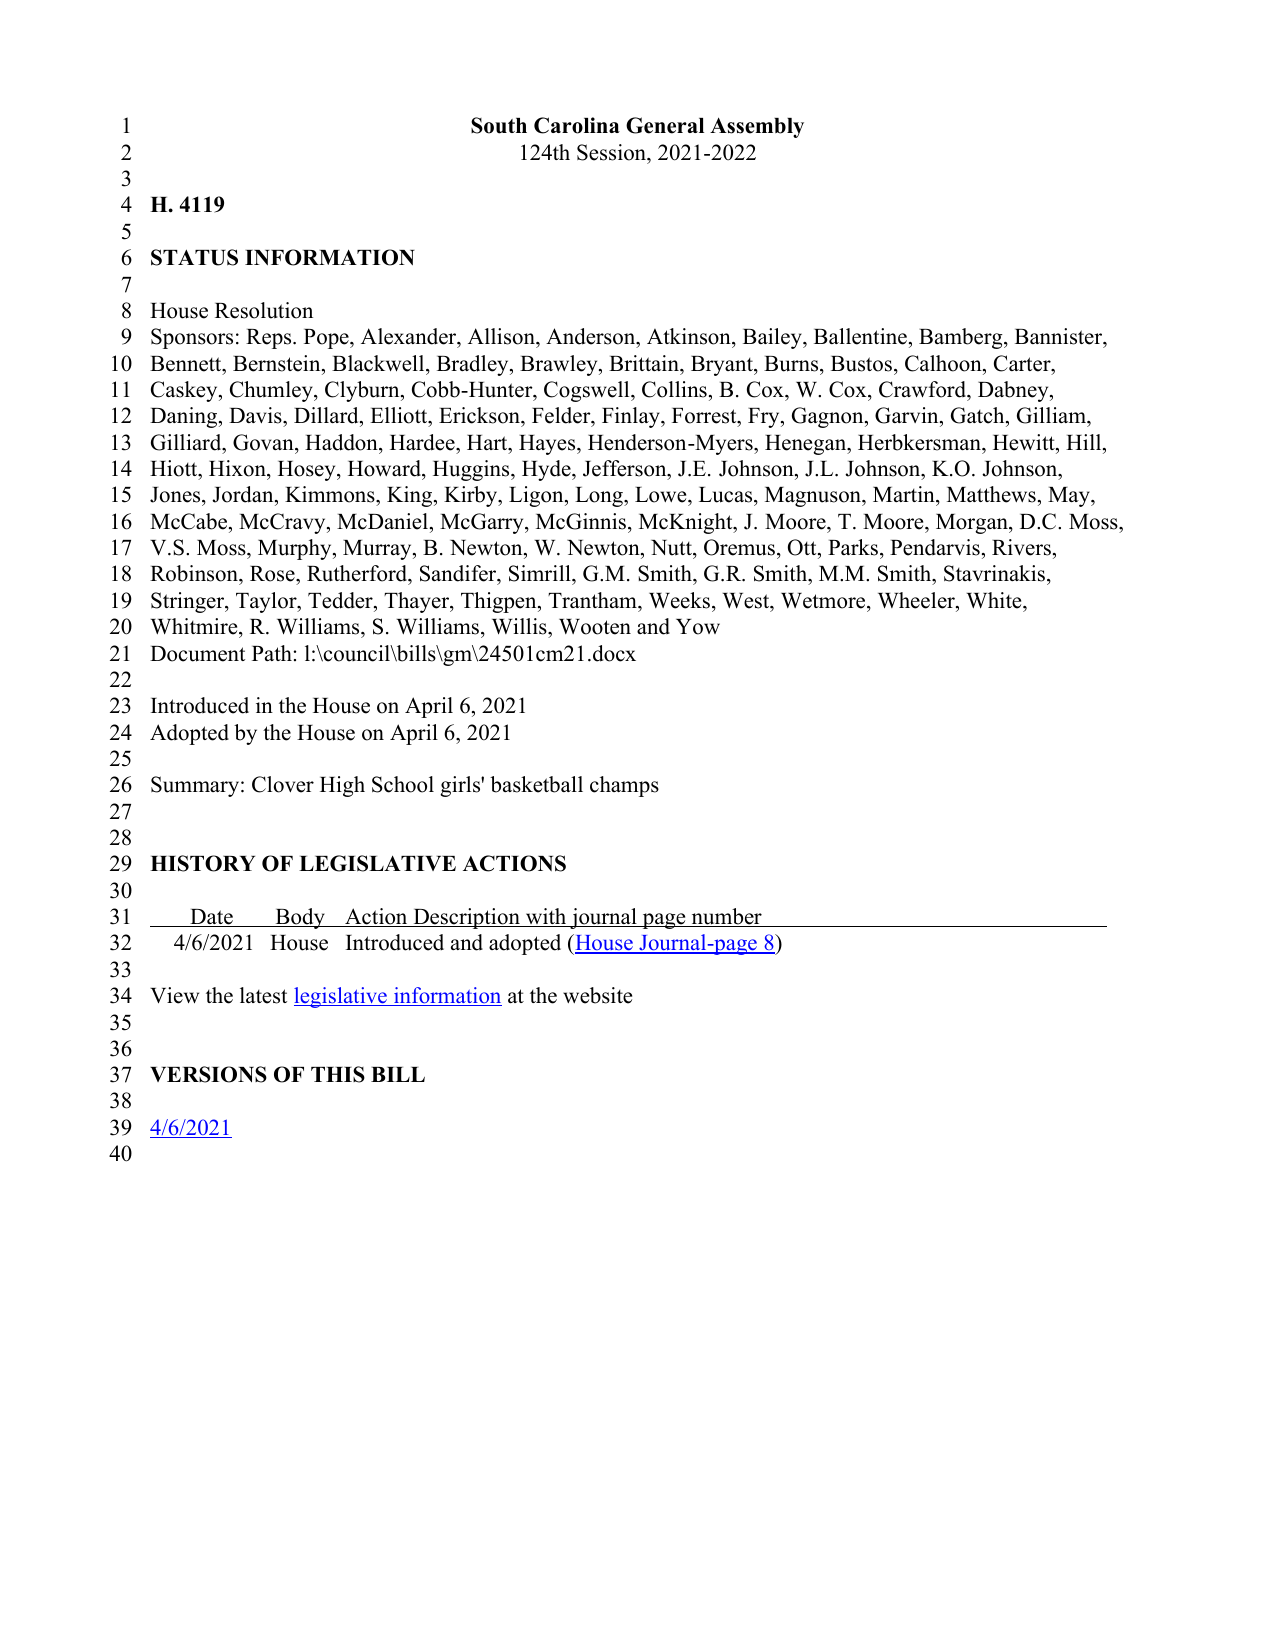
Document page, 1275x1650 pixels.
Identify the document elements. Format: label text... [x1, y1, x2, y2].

text HISTORY OF LEGISLATIVE ACTIONS [150, 850, 1125, 877]
text House Resolution [150, 297, 1125, 323]
text 124th Session, 2021-2022 [150, 139, 1125, 165]
text Introduced in the House on April 6, 2021 [150, 692, 1125, 719]
text H. 4119 [150, 192, 1125, 218]
text VERSIONS OF THIS BILL [150, 1061, 1125, 1088]
text Adopted by the House on April 6, 2021 [150, 719, 1125, 745]
text STATUS INFORMATION [150, 244, 1125, 271]
text Summary: Clover High School girls' basketball champs [150, 771, 1125, 798]
text 4/6/2021 House Introduced and adopted (House Journal-page 8) [150, 929, 1125, 956]
text Document Path: l:\council\bills\gm\24501cm21.docx [150, 639, 1125, 666]
text Sponsors: Reps. Pope, Alexander, Allison, Anderson, Atkinson, Bailey, Ballentine, Bamberg, Bannister, Bennett, Bernstein, Blackwell, Bradley, Brawley, Brittain, Bryant, Burns, Bustos, Calhoon, Carter, Caskey, Chumley, Clyburn, Cobb-Hunter, Cogswell, Collins, B. Cox, W. Cox, Crawford, Dabney, Daning, Davis, Dillard, Elliott, Erickson, Felder, Finlay, Forrest, Fry, Gagnon, Garvin, Gatch, Gilliam, Gilliard, Govan, Haddon, Hardee, Hart, Hayes, Henderson-Myers, Henegan, Herbkersman, Hewitt, Hill, Hiott, Hixon, Hosey, Howard, Huggins, Hyde, Jefferson, J.E. Johnson, J.L. Johnson, K.O. Johnson, Jones, Jordan, Kimmons, King, Kirby, Ligon, Long, Lowe, Lucas, Magnuson, Martin, Matthews, May, McCabe, McCravy, McDaniel, McGarry, McGinnis, McKnight, J. Moore, T. Moore, Morgan, D.C. Moss, V.S. Moss, Murphy, Murray, B. Newton, W. Newton, Nutt, Oremus, Ott, Parks, Pendarvis, Rivers, Robinson, Rose, Rutherford, Sandifer, Simrill, G.M. Smith, G.R. Smith, M.M. Smith, Stavrinakis, Stringer, Taylor, Tedder, Thayer, Thigpen, Trantham, Weeks, West, Wetmore, Wheeler, White, Whitmire, R. Williams, S. Williams, Willis, Wooten and Yow [150, 323, 1125, 639]
text South Carolina General Assembly [150, 112, 1125, 139]
text View the latest legislative information at the website [150, 982, 1125, 1008]
text 4/6/2021 [150, 1114, 1125, 1140]
text Date Body Action Description with journal page number [150, 903, 1125, 929]
